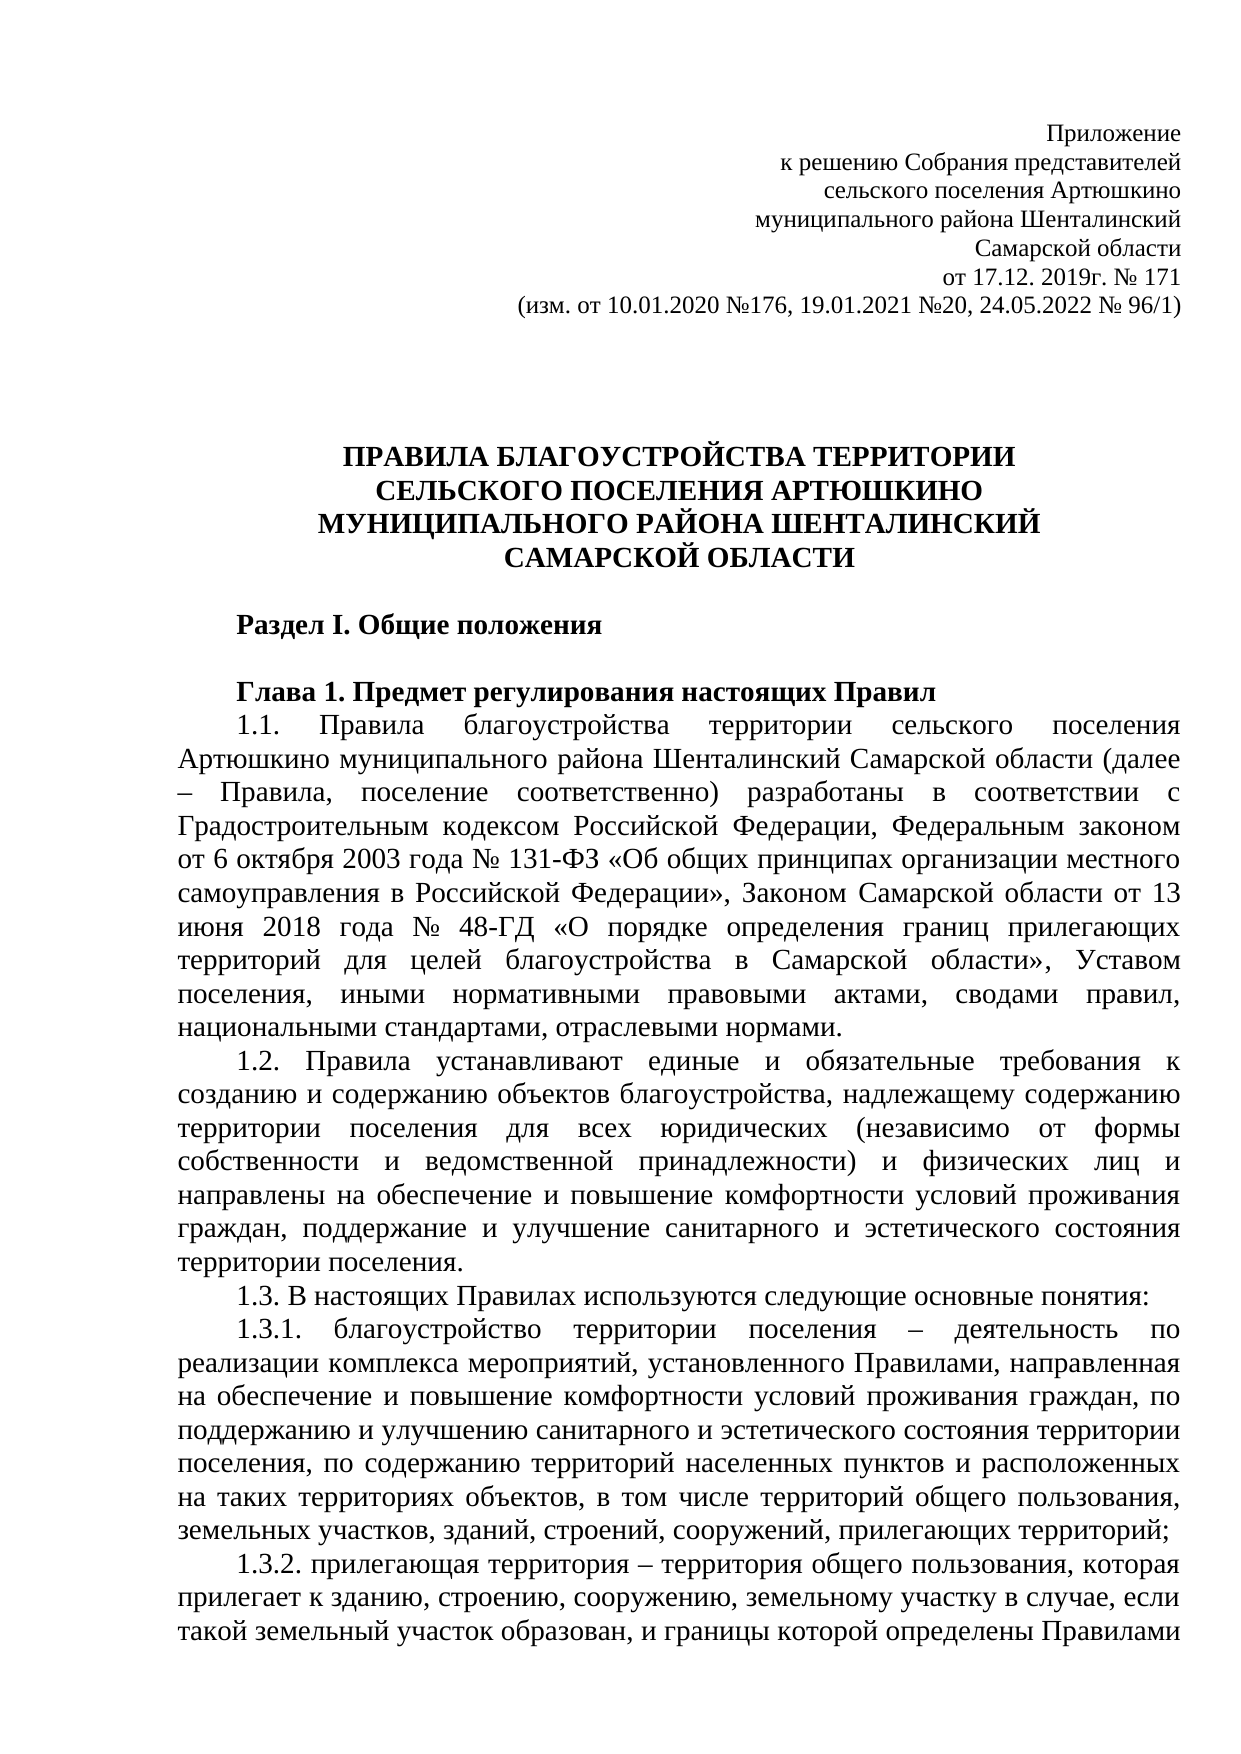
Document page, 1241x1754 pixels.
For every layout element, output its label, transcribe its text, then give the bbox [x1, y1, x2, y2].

text сельского поселения Артюшкино [177, 176, 1181, 204]
text Приложение [177, 118, 1181, 147]
text Глава 1. Предмет регулирования настоящих Правил [177, 674, 1181, 707]
text Раздел I. Общие положения [177, 607, 1181, 640]
text СЕЛЬСКОГО ПОСЕЛЕНИЯ АРТЮШКИНО [177, 473, 1181, 506]
text 1.3.1. благоустройство территории поселения – деятельность по реализации комплекса мероприятий, установленного Правилами, направленная на обеспечение и повышение комфортности условий проживания граждан, по поддержанию и улучшению санитарного и эстетического состояния территории поселения, по содержанию территорий населенных пунктов и расположенных на таких территориях объектов, в том числе территорий общего пользования, земельных участков, зданий, строений, сооружений, прилегающих территорий; [177, 1311, 1181, 1546]
text 1.1. Правила благоустройства территории сельского поселения Артюшкино муниципального района Шенталинский Самарской области (далее – Правила, поселение соответственно) разработаны в соответствии с Градостроительным кодексом Российской Федерации, Федеральным законом от 6 октября 2003 года № 131-ФЗ «Об общих принципах организации местного самоуправления в Российской Федерации», Законом Самарской области от 13 июня 2018 года № 48-ГД «О порядке определения границ прилегающих территорий для целей благоустройства в Самарской области», Уставом поселения, иными нормативными правовыми актами, сводами правил, национальными стандартами, отраслевыми нормами. [177, 707, 1181, 1043]
text (изм. от 10.01.2020 №176, 19.01.2021 №20, 24.05.2022 № 96/1) [177, 291, 1181, 319]
text Самарской области [177, 233, 1181, 262]
text от 17.12. 2019г. № 171 [177, 262, 1181, 291]
text МУНИЦИПАЛЬНОГО РАЙОНА ШЕНТАЛИНСКИЙ САМАРСКОЙ ОБЛАСТИ [177, 506, 1181, 573]
text муниципального района Шенталинский [177, 204, 1181, 233]
text к решению Собрания представителей [177, 147, 1181, 176]
text ПРАВИЛА БЛАГОУСТРОЙСТВА ТЕРРИТОРИИ [177, 439, 1181, 473]
text 1.2. Правила устанавливают единые и обязательные требования к созданию и содержанию объектов благоустройства, надлежащему содержанию территории поселения для всех юридических (независимо от формы собственности и ведомственной принадлежности) и физических лиц и направлены на обеспечение и повышение комфортности условий проживания граждан, поддержание и улучшение санитарного и эстетического состояния территории поселения. [177, 1043, 1181, 1278]
text 1.3. В настоящих Правилах используются следующие основные понятия: [177, 1278, 1181, 1311]
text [177, 1546, 1181, 1647]
